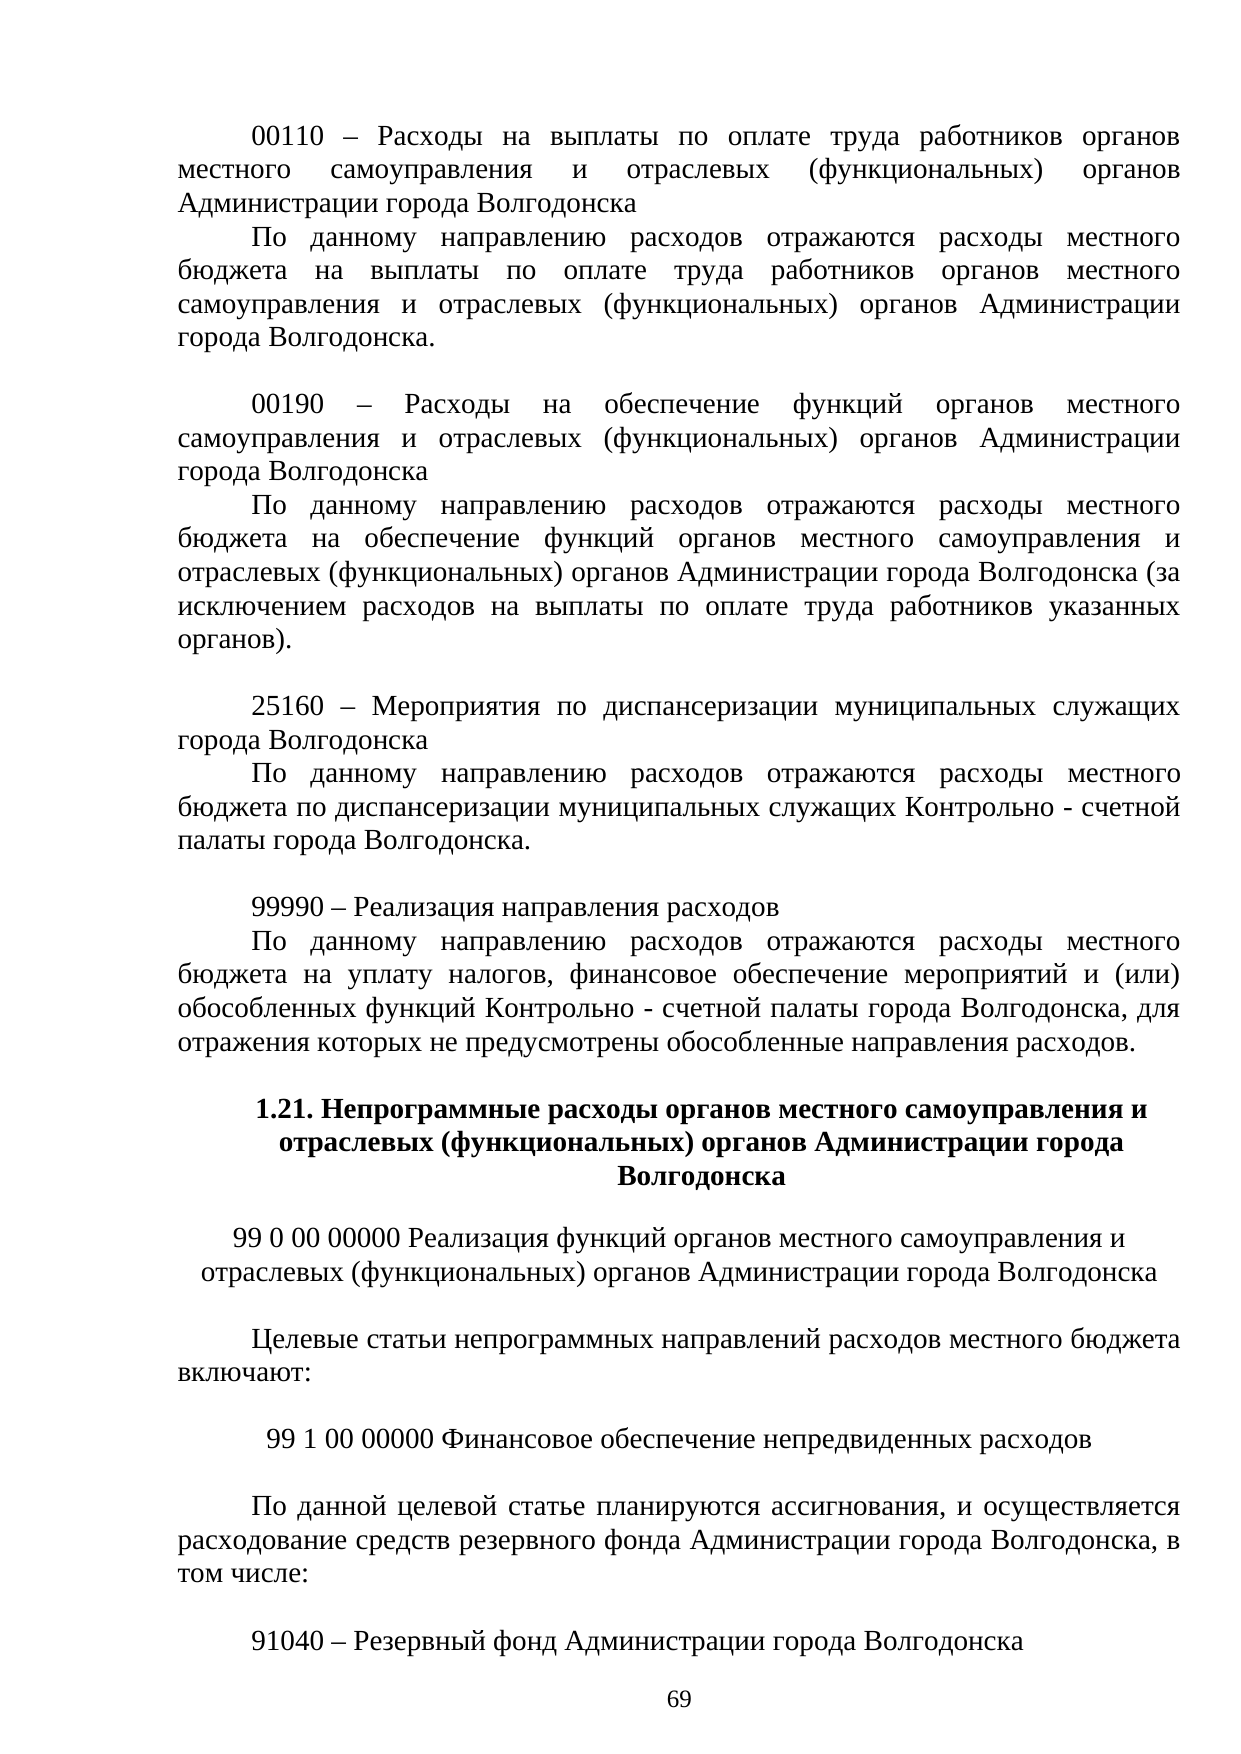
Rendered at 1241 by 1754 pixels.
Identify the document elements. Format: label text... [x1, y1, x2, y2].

text По данному направлению расходов отражаются расходы местного бюджета на обеспечение функций органов местного самоуправления и отраслевых (функциональных) органов Администрации города Волгодонска (за исключением расходов на выплаты по оплате труда работников указанных органов). [177, 487, 1181, 655]
text По данному направлению расходов отражаются расходы местного бюджета по диспансеризации муниципальных служащих Контрольно - счетной палаты города Волгодонска. [177, 755, 1181, 856]
text 99 1 00 00000 Финансовое обеспечение непредвиденных расходов [177, 1421, 1181, 1455]
text 00110 – Расходы на выплаты по оплате труда работников органов местного самоуправления и отраслевых (функциональных) органов Администрации города Волгодонска [177, 118, 1181, 219]
text 99 0 00 00000 Реализация функций органов местного самоуправления и отраслевых (функциональных) органов Администрации города Волгодонска [177, 1220, 1181, 1287]
text 25160 – Мероприятия по диспансеризации муниципальных служащих города Волгодонска [177, 688, 1181, 755]
text 99990 – Реализация направления расходов [177, 889, 1181, 923]
text 1.21. Непрограммные расходы органов местного самоуправления и отраслевых (функциональных) органов Администрации города Волгодонска [222, 1091, 1181, 1191]
text 91040 – Резервный фонд Администрации города Волгодонска [177, 1623, 1181, 1656]
text По данному направлению расходов отражаются расходы местного бюджета на уплату налогов, финансовое обеспечение мероприятий и (или) обособленных функций Контрольно - счетной палаты города Волгодонска, для отражения которых не предусмотрены обособленные направления расходов. [177, 923, 1181, 1057]
text 00190 – Расходы на обеспечение функций органов местного самоуправления и отраслевых (функциональных) органов Администрации города Волгодонска [177, 386, 1181, 487]
text Целевые статьи непрограммных направлений расходов местного бюджета включают: [177, 1321, 1181, 1388]
text По данной целевой статье планируются ассигнования, и осуществляется расходование средств резервного фонда Администрации города Волгодонска, в том числе: [177, 1488, 1181, 1589]
